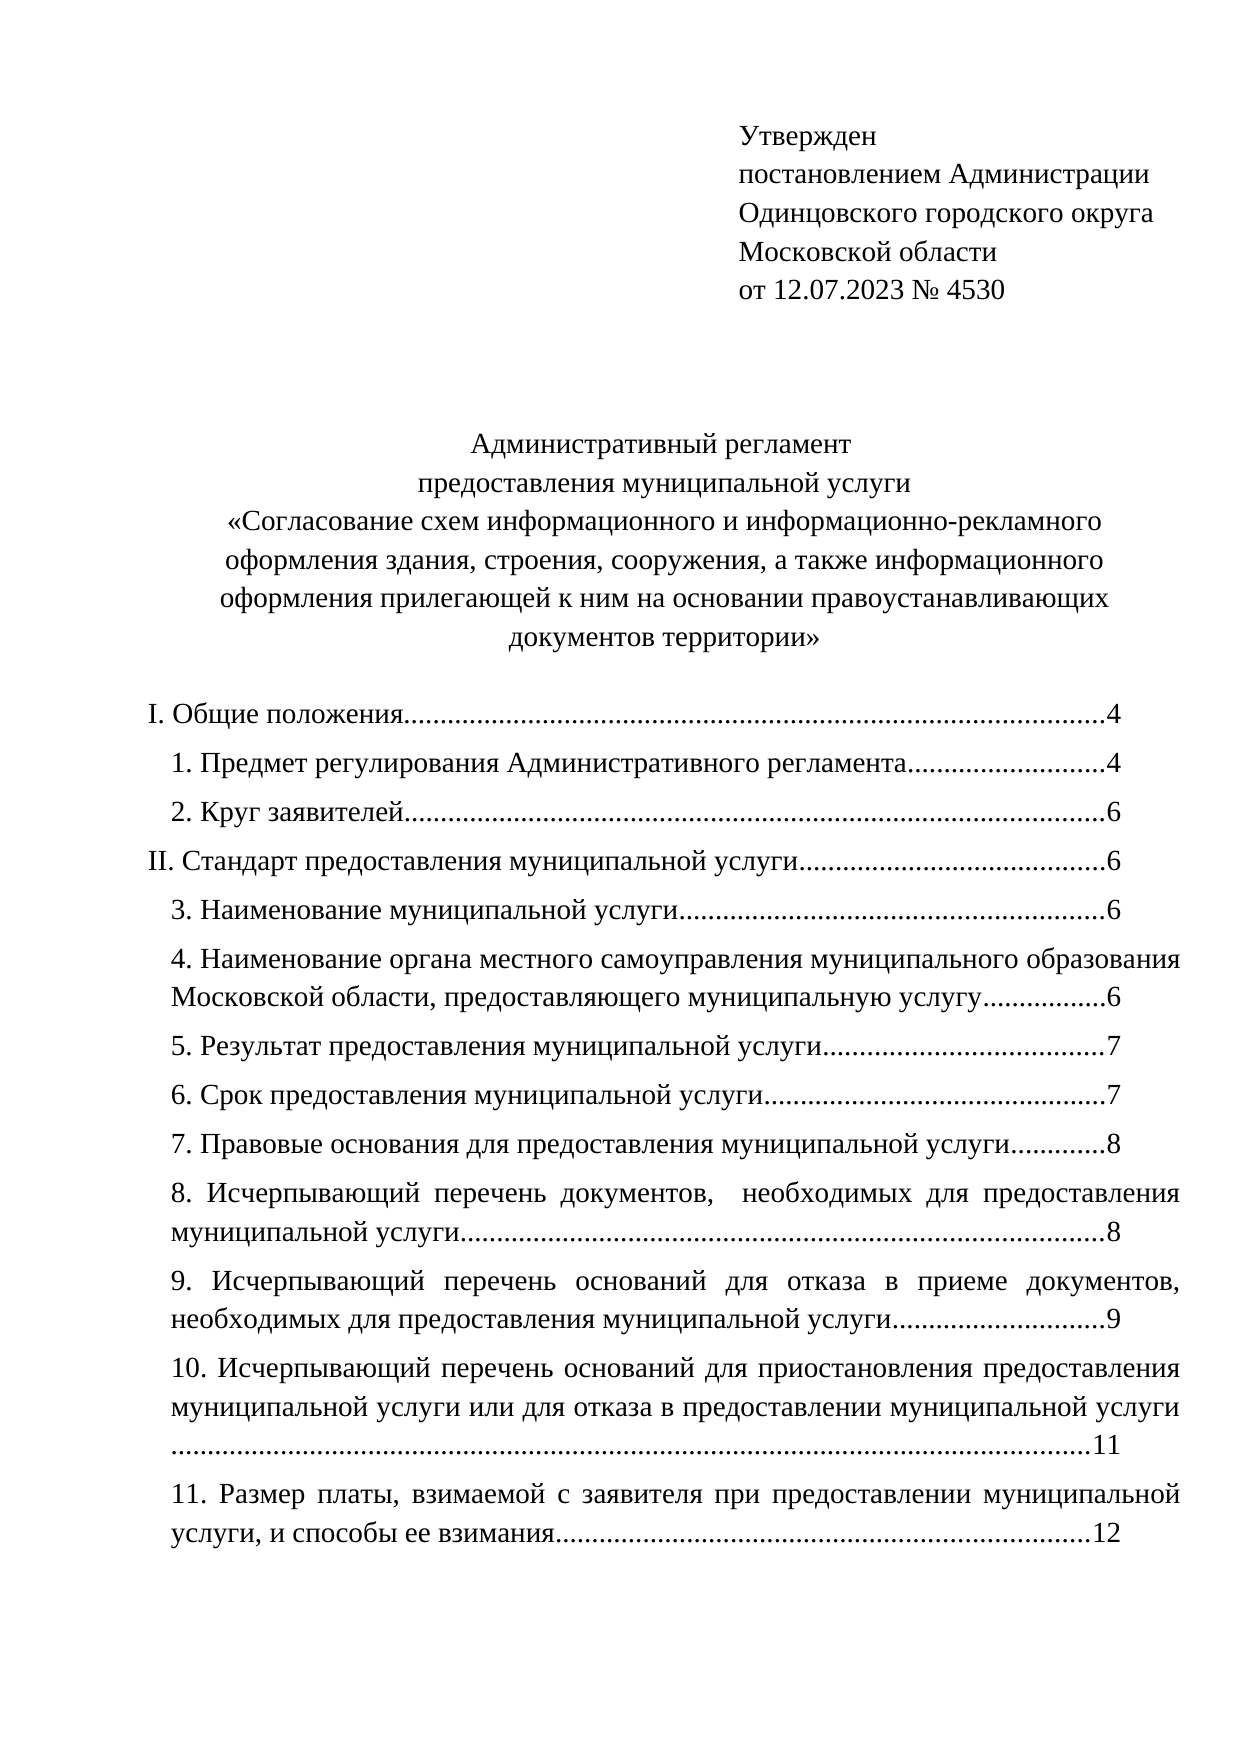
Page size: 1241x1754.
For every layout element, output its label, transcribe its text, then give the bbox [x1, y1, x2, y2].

text «Согласование схем информационного и информационно-рекламного оформления здания, строения, сооружения, а также информационного оформления прилегающей к ним на основании правоустанавливающих документов территории» [148, 503, 1181, 653]
text Административный регламент предоставления муниципальной услуги [148, 426, 1181, 498]
text Одинцовского городского округа Московской области [738, 195, 1181, 267]
text постановлением Администрации [738, 157, 1181, 190]
text Утвержден [738, 118, 1181, 152]
text от 12.07.2023 № 4530 [738, 272, 1181, 306]
